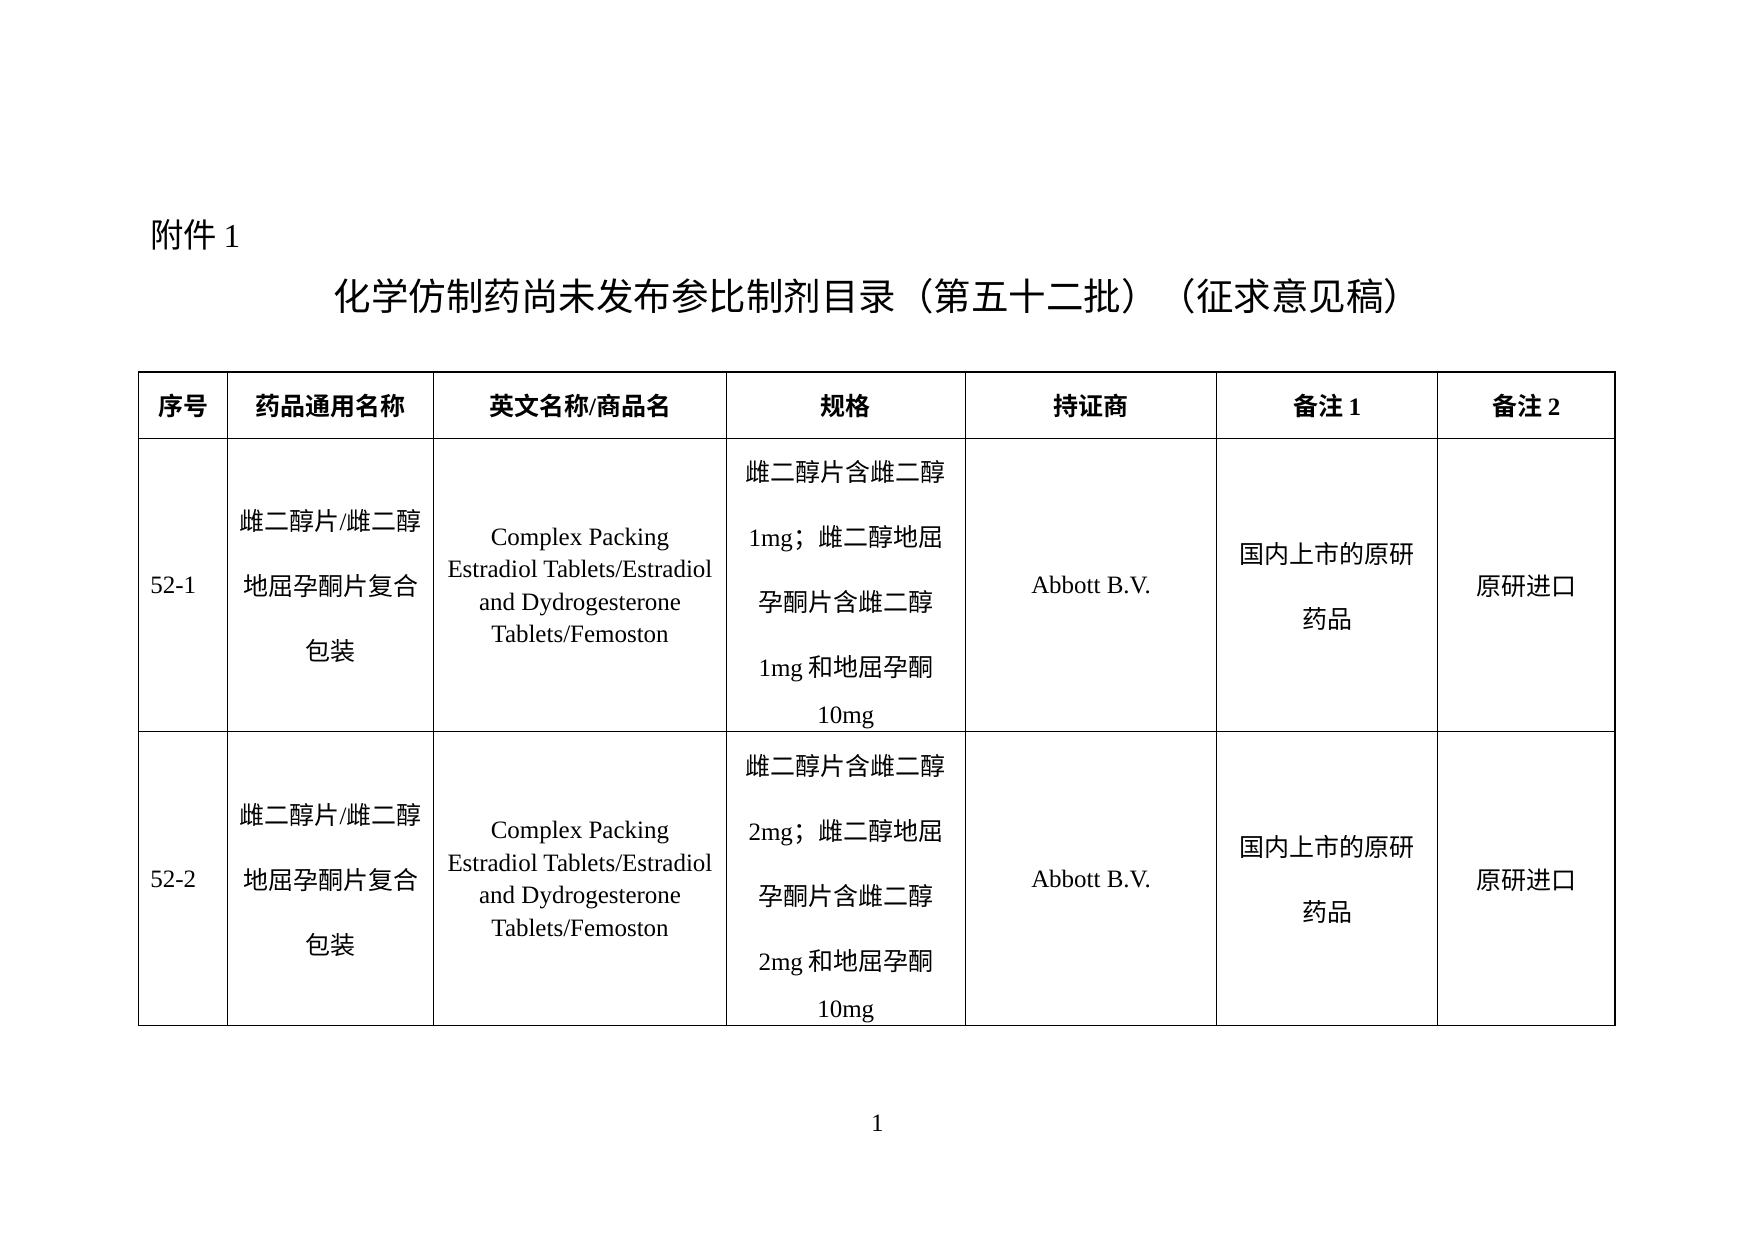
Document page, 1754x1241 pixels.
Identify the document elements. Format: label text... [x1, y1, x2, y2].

table_cell 雌二醇片/雌二醇地屈孕酮片复合包装 [228, 439, 433, 731]
table_cell 雌二醇片含雌二醇1mg；雌二醇地屈孕酮片含雌二醇1mg和地屈孕酮10mg [727, 439, 965, 731]
table_header 英文名称/商品名 [434, 373, 726, 437]
table_cell 雌二醇片/雌二醇地屈孕酮片复合包装 [228, 732, 433, 1024]
table_cell 雌二醇片含雌二醇2mg；雌二醇地屈孕酮片含雌二醇2mg和地屈孕酮10mg [727, 732, 965, 1024]
table_header 持证商 [966, 373, 1216, 437]
table_header 序号 [139, 373, 227, 437]
table_cell 原研进口 [1438, 732, 1614, 1024]
table_header 备注1 [1217, 373, 1437, 437]
table_cell Abbott B.V. [966, 439, 1216, 731]
table_cell [139, 732, 227, 1024]
table_cell Complex Packing Estradiol Tablets/Estradiol and Dydrogesterone Tablets/Femoston [434, 439, 726, 731]
table_header 药品通用名称 [228, 373, 433, 437]
table_cell 原研进口 [1438, 439, 1614, 731]
table_header 规格 [727, 373, 965, 437]
table_cell [139, 439, 227, 731]
table_header 备注2 [1438, 373, 1614, 437]
table_cell Complex Packing Estradiol Tablets/Estradiol and Dydrogesterone Tablets/Femoston [434, 732, 726, 1024]
table_cell 国内上市的原研药品 [1217, 732, 1437, 1024]
text 化学仿制药尚未发布参比制剂目录（第五十二批）（征求意见稿） [150, 260, 1604, 323]
table_cell 国内上市的原研药品 [1217, 439, 1437, 731]
table_cell Abbott B.V. [966, 732, 1216, 1024]
text 附件1 [150, 198, 1604, 260]
